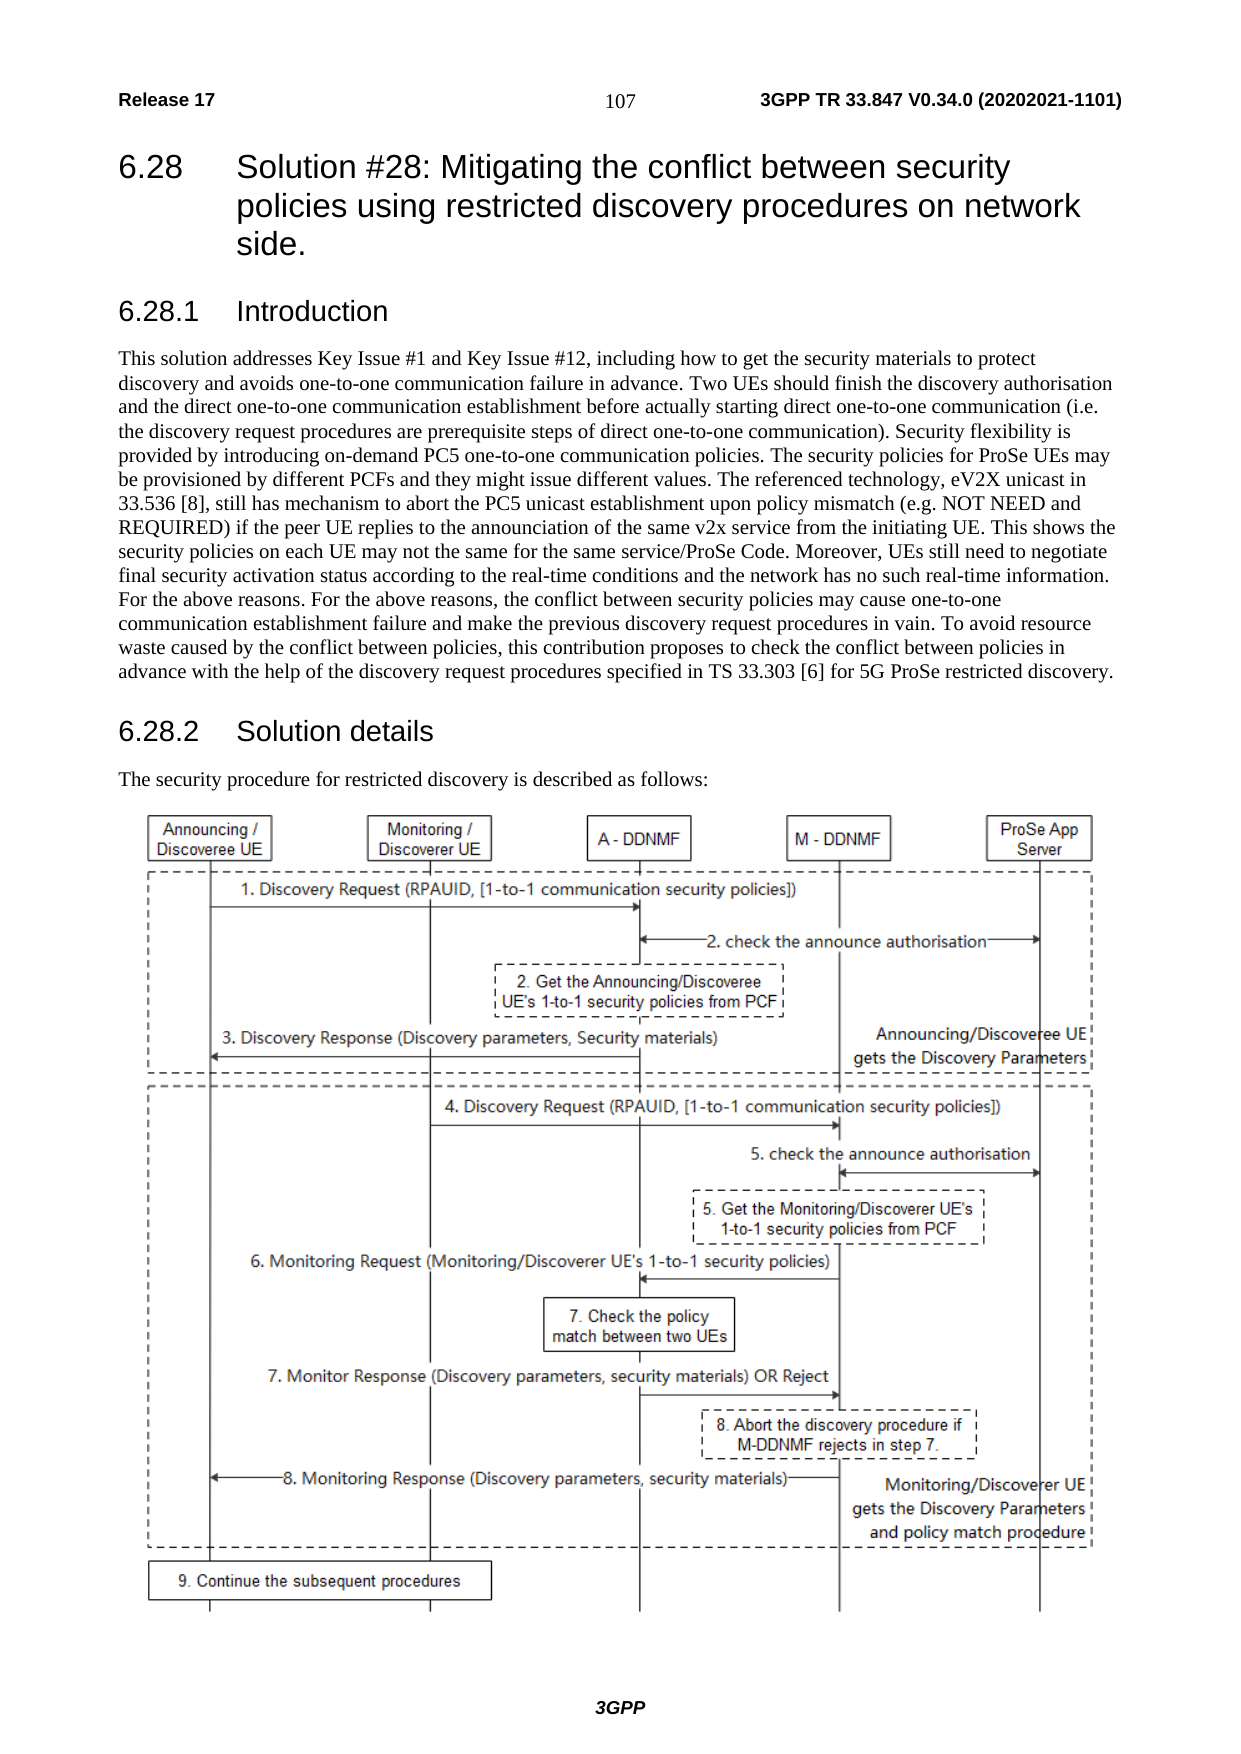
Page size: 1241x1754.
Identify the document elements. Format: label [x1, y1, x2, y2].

picture [147, 809, 1093, 1613]
